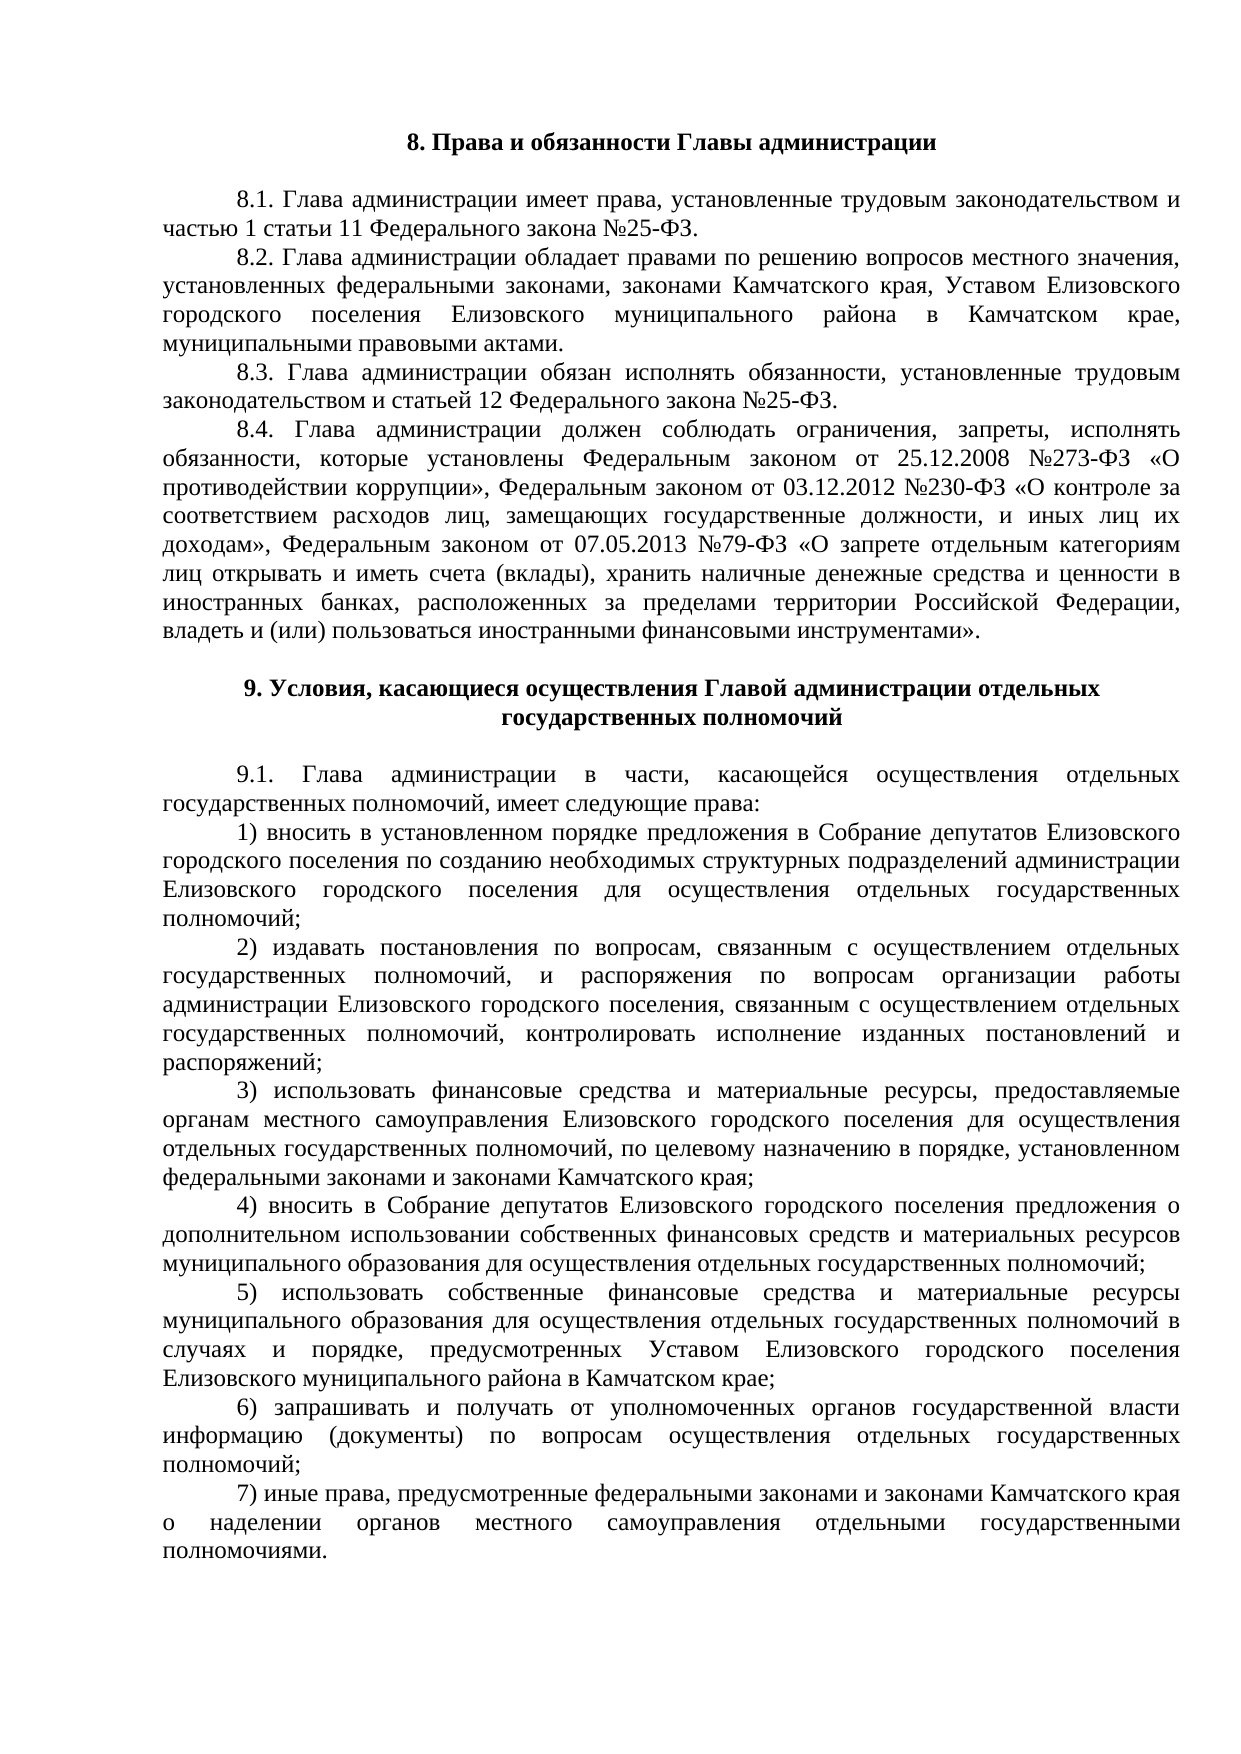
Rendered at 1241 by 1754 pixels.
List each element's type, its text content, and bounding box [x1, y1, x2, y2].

text 1) вносить в установленном порядке предложения в Собрание депутатов Елизовского городского поселения по созданию необходимых структурных подразделений администрации Елизовского городского поселения для осуществления отдельных государственных полномочий; [162, 817, 1181, 932]
text 8.4. Глава администрации должен соблюдать ограничения, запреты, исполнять обязанности, которые установлены Федеральным законом от 25.12.2008 №273-ФЗ «О противодействии коррупции», Федеральным законом от 03.12.2012 №230-ФЗ «О контроле за соответствием расходов лиц, замещающих государственные должности, и иных лиц их доходам», Федеральным законом от 07.05.2013 №79-ФЗ «О запрете отдельным категориям лиц открывать и иметь счета (вклады), хранить наличные денежные средства и ценности в иностранных банках, расположенных за пределами территории Российской Федерации, владеть и (или) пользоваться иностранными финансовыми инструментами». [162, 414, 1181, 644]
text 9.1. Глава администрации в части, касающейся осуществления отдельных государственных полномочий, имеет следующие права: [162, 759, 1181, 817]
text 8.2. Глава администрации обладает правами по решению вопросов местного значения, установленных федеральными законами, законами Камчатского края, Уставом Елизовского городского поселения Елизовского муниципального района в Камчатском крае, муниципальными правовыми актами. [162, 242, 1181, 357]
text 9. Условия, касающиеся осуществления Главой администрации отдельных государственных полномочий [162, 673, 1181, 730]
text 2) издавать постановления по вопросам, связанным с осуществлением отдельных государственных полномочий, и распоряжения по вопросам организации работы администрации Елизовского городского поселения, связанным с осуществлением отдельных государственных полномочий, контролировать исполнение изданных постановлений и распоряжений; [162, 932, 1181, 1075]
text 4) вносить в Собрание депутатов Елизовского городского поселения предложения о дополнительном использовании собственных финансовых средств и материальных ресурсов муниципального образования для осуществления отдельных государственных полномочий; [162, 1190, 1181, 1277]
text 8.1. Глава администрации имеет права, установленные трудовым законодательством и частью 1 статьи 11 Федерального закона №25-ФЗ. [162, 184, 1181, 242]
text 5) использовать собственные финансовые средства и материальные ресурсы муниципального образования для осуществления отдельных государственных полномочий в случаях и порядке, предусмотренных Уставом Елизовского городского поселения Елизовского муниципального района в Камчатском крае; [162, 1277, 1181, 1392]
text 8.3. Глава администрации обязан исполнять обязанности, установленные трудовым законодательством и статьей 12 Федерального закона №25-ФЗ. [162, 357, 1181, 414]
text 8. Права и обязанности Главы администрации [162, 127, 1181, 155]
text 6) запрашивать и получать от уполномоченных органов государственной власти информацию (документы) по вопросам осуществления отдельных государственных полномочий; [162, 1392, 1181, 1478]
text 7) иные права, предусмотренные федеральными законами и законами Камчатского края о наделении органов местного самоуправления отдельными государственными полномочиями. [162, 1478, 1181, 1564]
text 3) использовать финансовые средства и материальные ресурсы, предоставляемые органам местного самоуправления Елизовского городского поселения для осуществления отдельных государственных полномочий, по целевому назначению в порядке, установленном федеральными законами и законами Камчатского края; [162, 1075, 1181, 1190]
